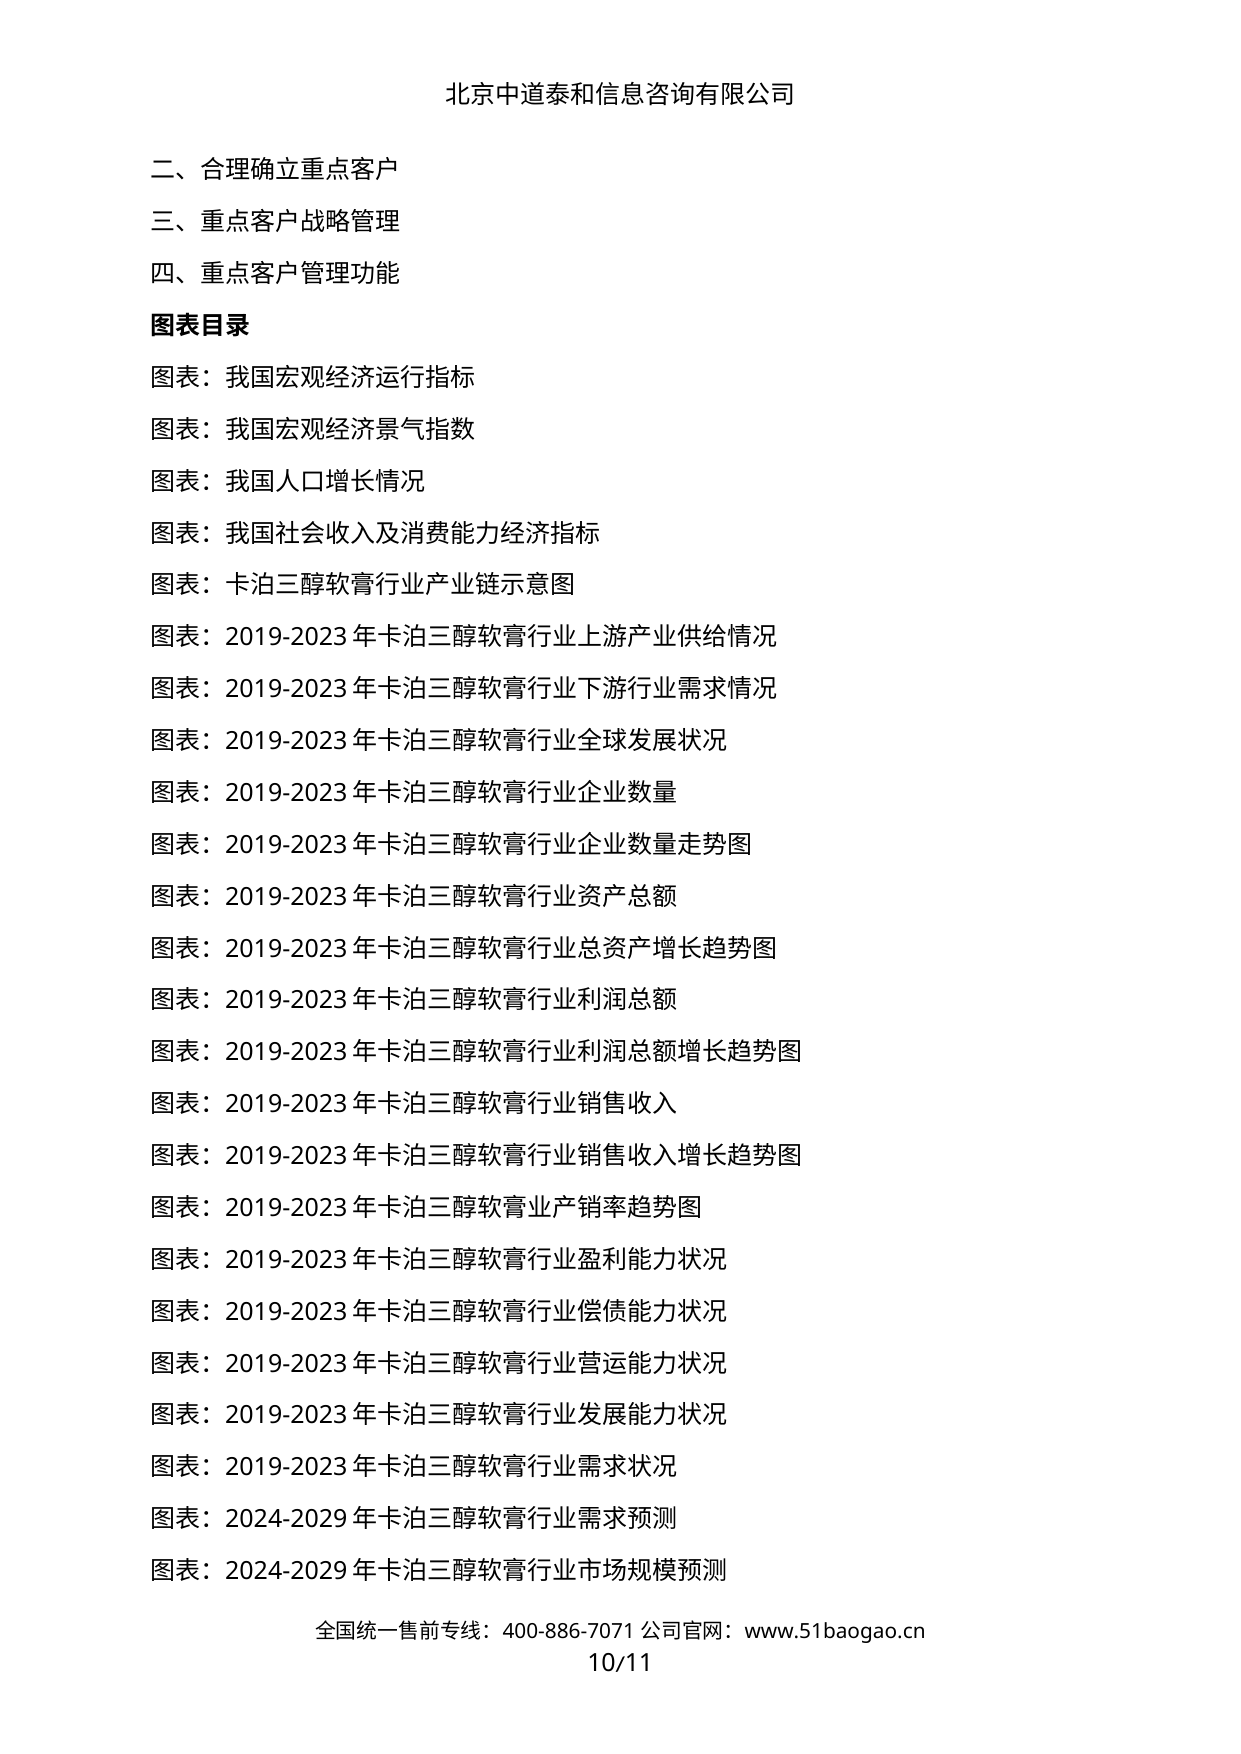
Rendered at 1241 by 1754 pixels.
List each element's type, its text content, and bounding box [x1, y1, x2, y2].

text 图表：2019-2023年卡泊三醇软膏行业销售收入增长趋势图 [150, 1136, 1090, 1172]
text 图表：2019-2023年卡泊三醇软膏行业盈利能力状况 [150, 1239, 1090, 1276]
text 图表：卡泊三醇软膏行业产业链示意图 [150, 565, 1090, 601]
text 图表：2019-2023年卡泊三醇软膏行业上游产业供给情况 [150, 617, 1090, 653]
text 图表：2019-2023年卡泊三醇软膏行业全球发展状况 [150, 721, 1090, 757]
text 图表：2019-2023年卡泊三醇软膏行业下游行业需求情况 [150, 669, 1090, 705]
text 图表：2019-2023年卡泊三醇软膏行业发展能力状况 [150, 1395, 1090, 1431]
text 图表：2019-2023年卡泊三醇软膏行业企业数量 [150, 772, 1090, 809]
text 图表：2019-2023年卡泊三醇软膏行业企业数量走势图 [150, 824, 1090, 861]
text 图表：2019-2023年卡泊三醇软膏行业营运能力状况 [150, 1343, 1090, 1379]
text 图表：我国人口增长情况 [150, 461, 1090, 497]
text 图表目录 [150, 306, 1090, 342]
text 图表：2019-2023年卡泊三醇软膏行业总资产增长趋势图 [150, 928, 1090, 964]
text 图表：2019-2023年卡泊三醇软膏行业资产总额 [150, 876, 1090, 912]
text 二、合理确立重点客户 [150, 150, 1090, 186]
text 图表：2024-2029年卡泊三醇软膏行业需求预测 [150, 1499, 1090, 1535]
text 图表：我国宏观经济景气指数 [150, 409, 1090, 446]
text 图表：2019-2023年卡泊三醇软膏行业偿债能力状况 [150, 1291, 1090, 1327]
text 图表：2019-2023年卡泊三醇软膏行业利润总额增长趋势图 [150, 1032, 1090, 1068]
text 四、重点客户管理功能 [150, 254, 1090, 290]
text 图表：2019-2023年卡泊三醇软膏行业销售收入 [150, 1084, 1090, 1120]
text 图表：我国宏观经济运行指标 [150, 357, 1090, 394]
text 图表：2019-2023年卡泊三醇软膏业产销率趋势图 [150, 1187, 1090, 1224]
text 三、重点客户战略管理 [150, 202, 1090, 238]
text 图表：2019-2023年卡泊三醇软膏行业利润总额 [150, 980, 1090, 1016]
text 图表：2019-2023年卡泊三醇软膏行业需求状况 [150, 1447, 1090, 1483]
text 图表：我国社会收入及消费能力经济指标 [150, 513, 1090, 549]
text 图表：2024-2029年卡泊三醇软膏行业市场规模预测 [150, 1551, 1090, 1587]
